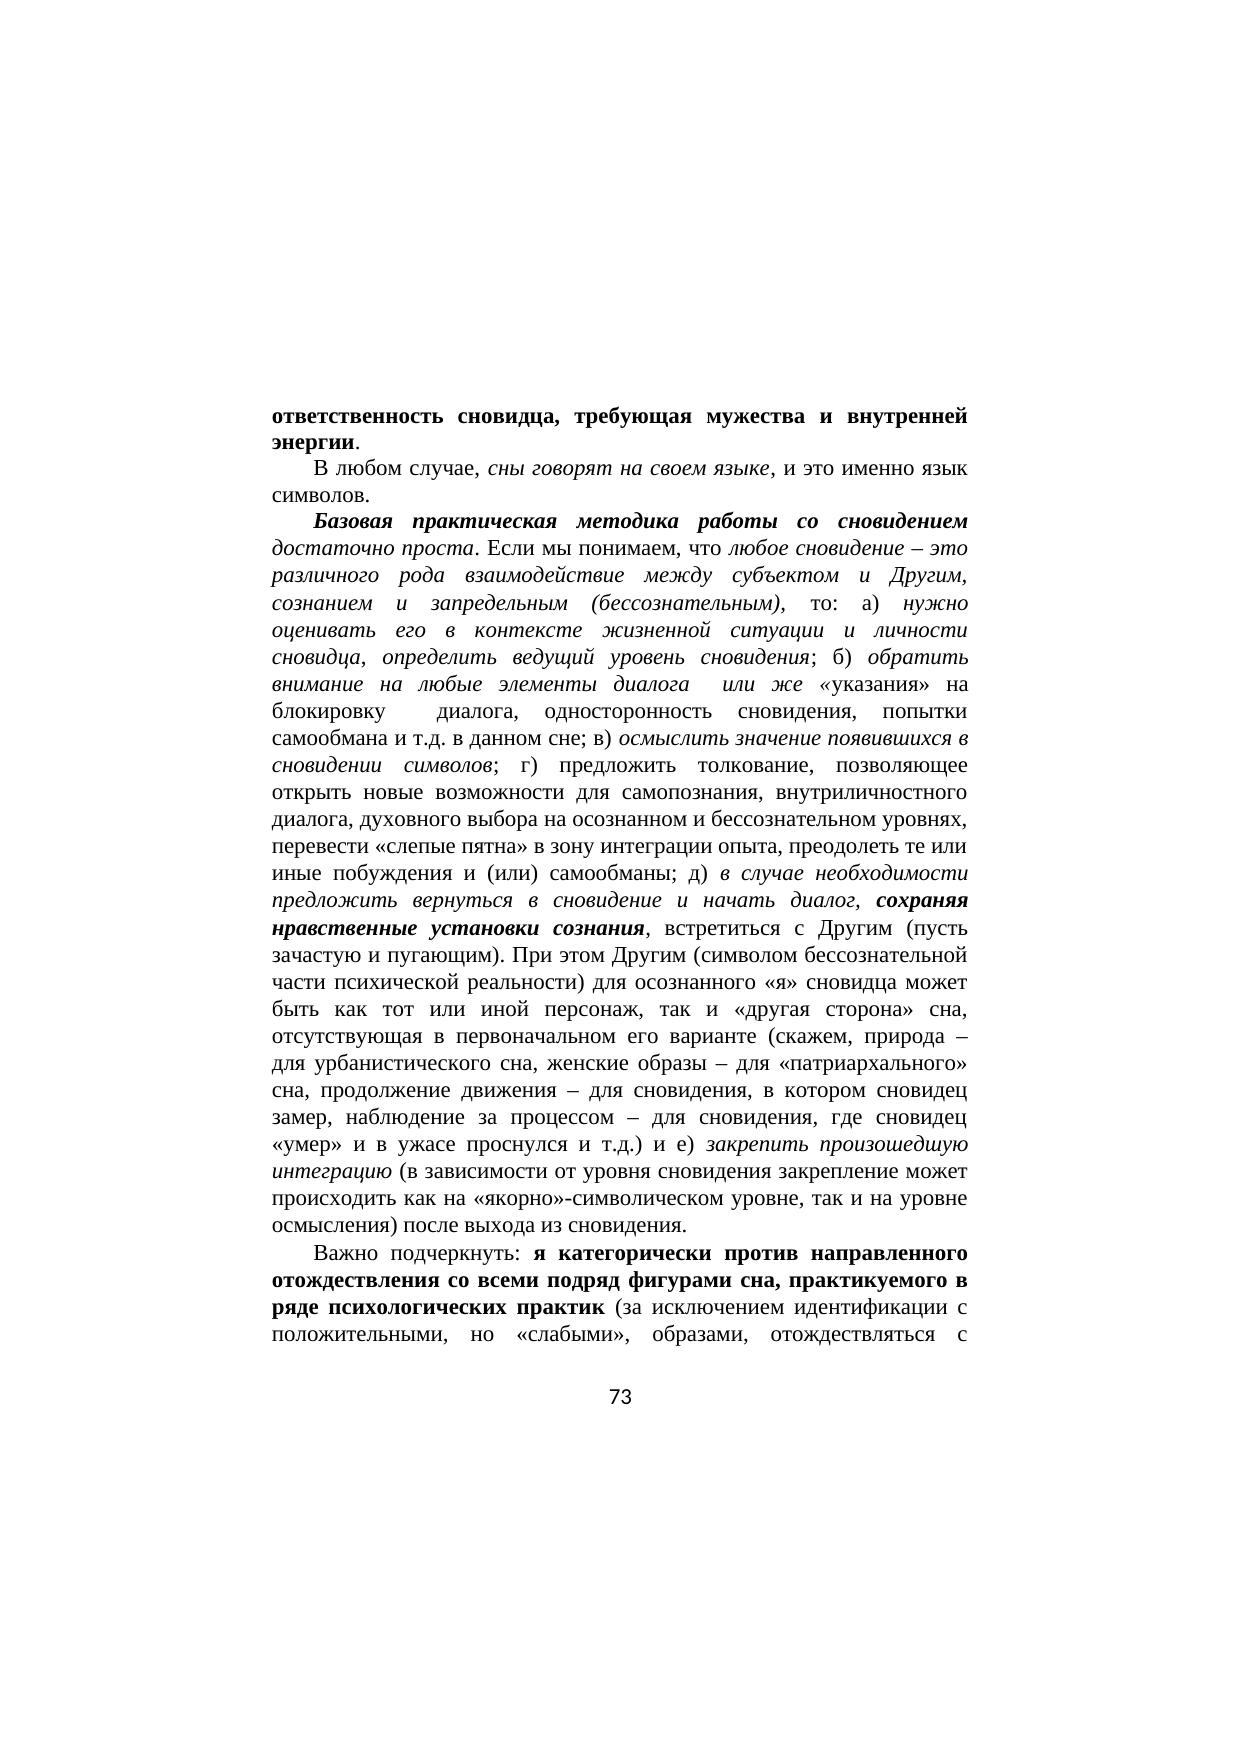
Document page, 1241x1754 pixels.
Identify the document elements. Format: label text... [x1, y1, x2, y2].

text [272, 402, 968, 454]
text Базовая практическая методика работы со сновидением достаточно проста. Если мы понимаем, что любое сновидение – это различного рода взаимодействие между субъектом и Другим, сознанием и запредельным (бессознательным), то: а) нужно оценивать его в контексте жизненной ситуации и личности сновидца, определить ведущий уровень сновидения; б) обратить внимание на любые элементы диалога или же «указания» на блокировку диалога, односторонность сновидения, попытки самообмана и т.д. в данном сне; в) осмыслить значение появившихся в сновидении символов; г) предложить толкование, позволяющее открыть новые возможности для самопознания, внутриличностного диалога, духовного выбора на осознанном и бессознательном уровнях, перевести «слепые пятна» в зону интеграции опыта, преодолеть те или иные побуждения и (или) самообманы; д) в случае необходимости предложить вернуться в сновидение и начать диалог, сохраняя нравственные установки сознания, встретиться с Другим (пусть зачастую и пугающим). При этом Другим (символом бессознательной части психической реальности) для осознанного «я» сновидца может быть как тот или иной персонаж, так и «другая сторона» сна, отсутствующая в первоначальном его варианте (скажем, природа – для урбанистического сна, женские образы – для «патриархального» сна, продолжение движения – для сновидения, в котором сновидец замер, наблюдение за процессом – для сновидения, где сновидец «умер» и в ужасе проснулся и т.д.) и е) закрепить произошедшую интеграцию (в зависимости от уровня сновидения закрепление может происходить как на «якорно»-символическом уровне, так и на уровне осмысления) после выхода из сновидения. [272, 507, 968, 1238]
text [272, 1238, 968, 1347]
text В любом случае, сны говорят на своем языке, и это именно язык символов. [272, 454, 968, 507]
